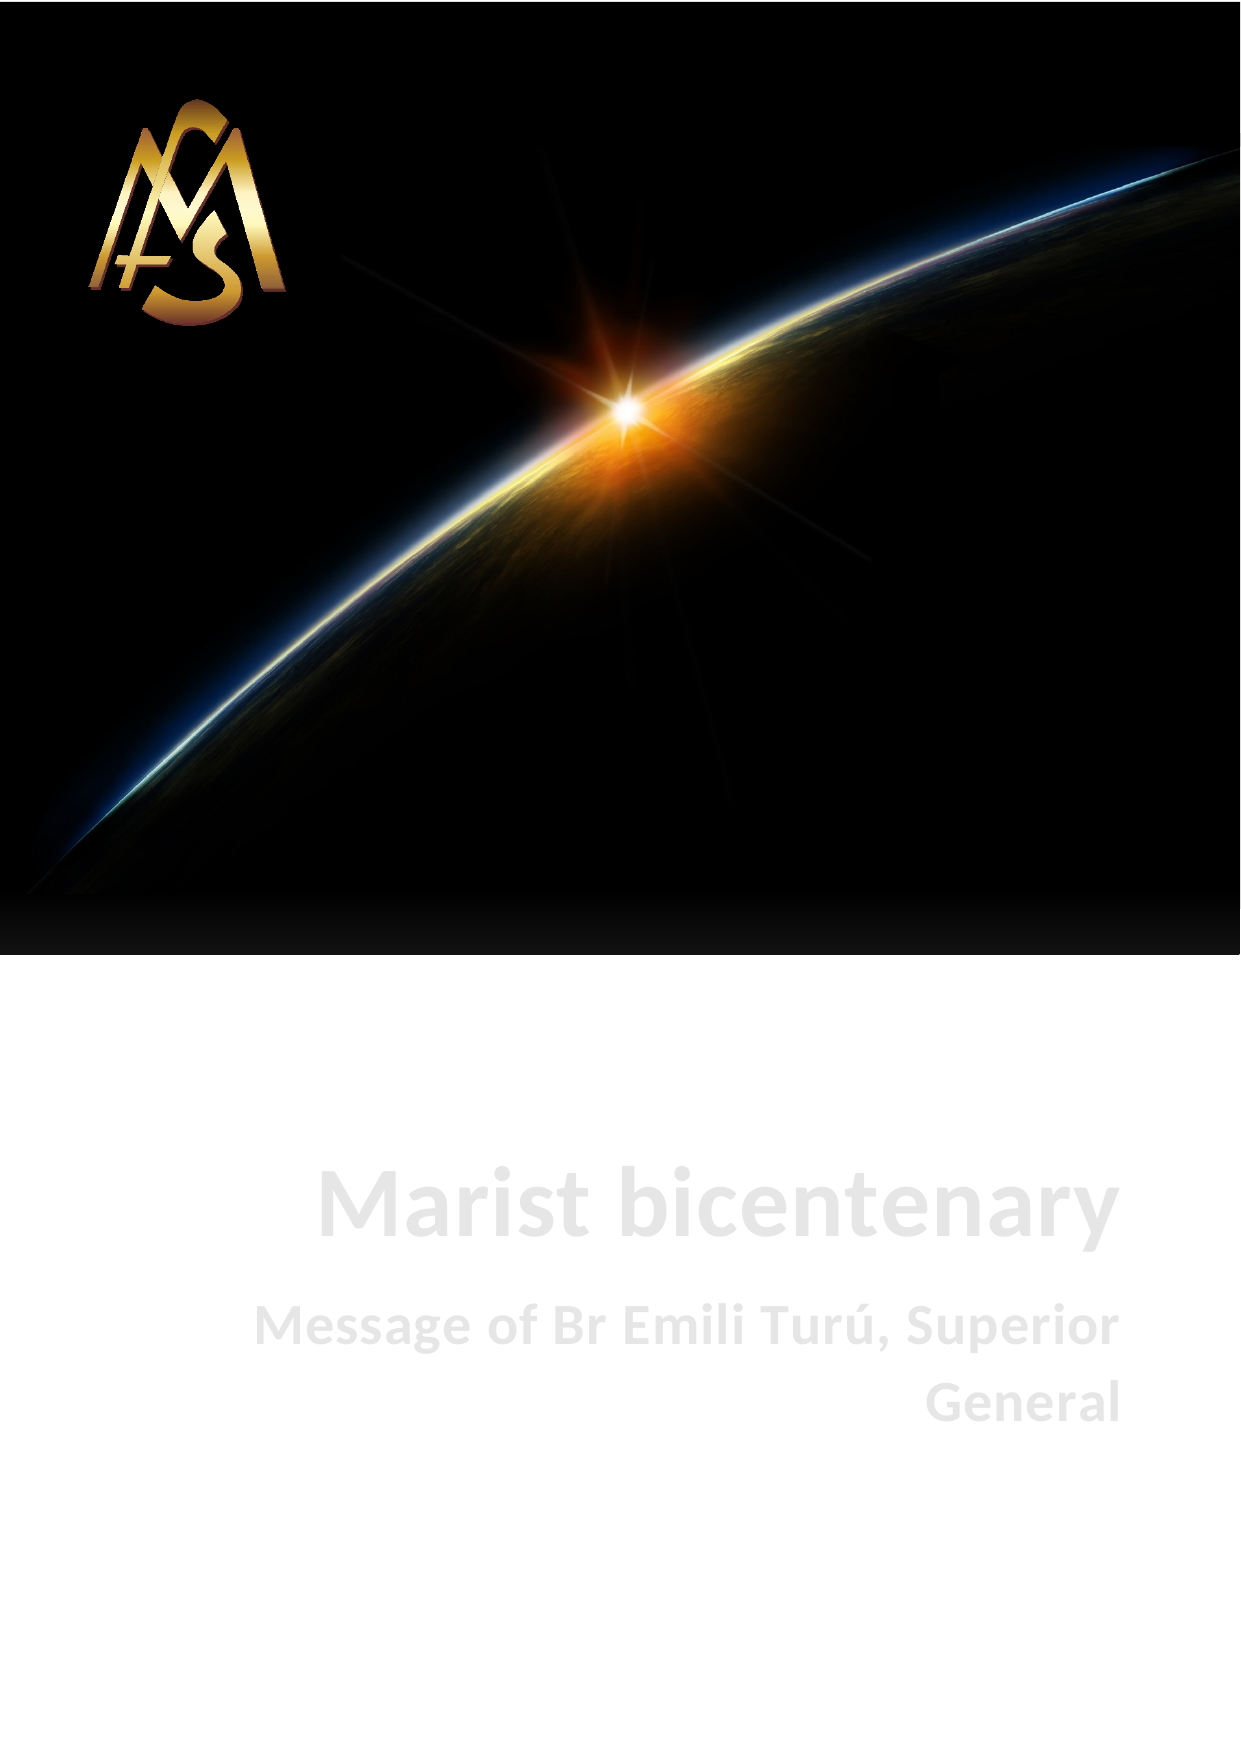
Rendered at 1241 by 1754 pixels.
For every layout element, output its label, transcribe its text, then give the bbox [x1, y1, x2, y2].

text Marist bicentenary [118, 1139, 1122, 1261]
text Message of Br Emili Turú, Superior General [118, 1288, 1122, 1436]
picture [0, 99, 1241, 909]
